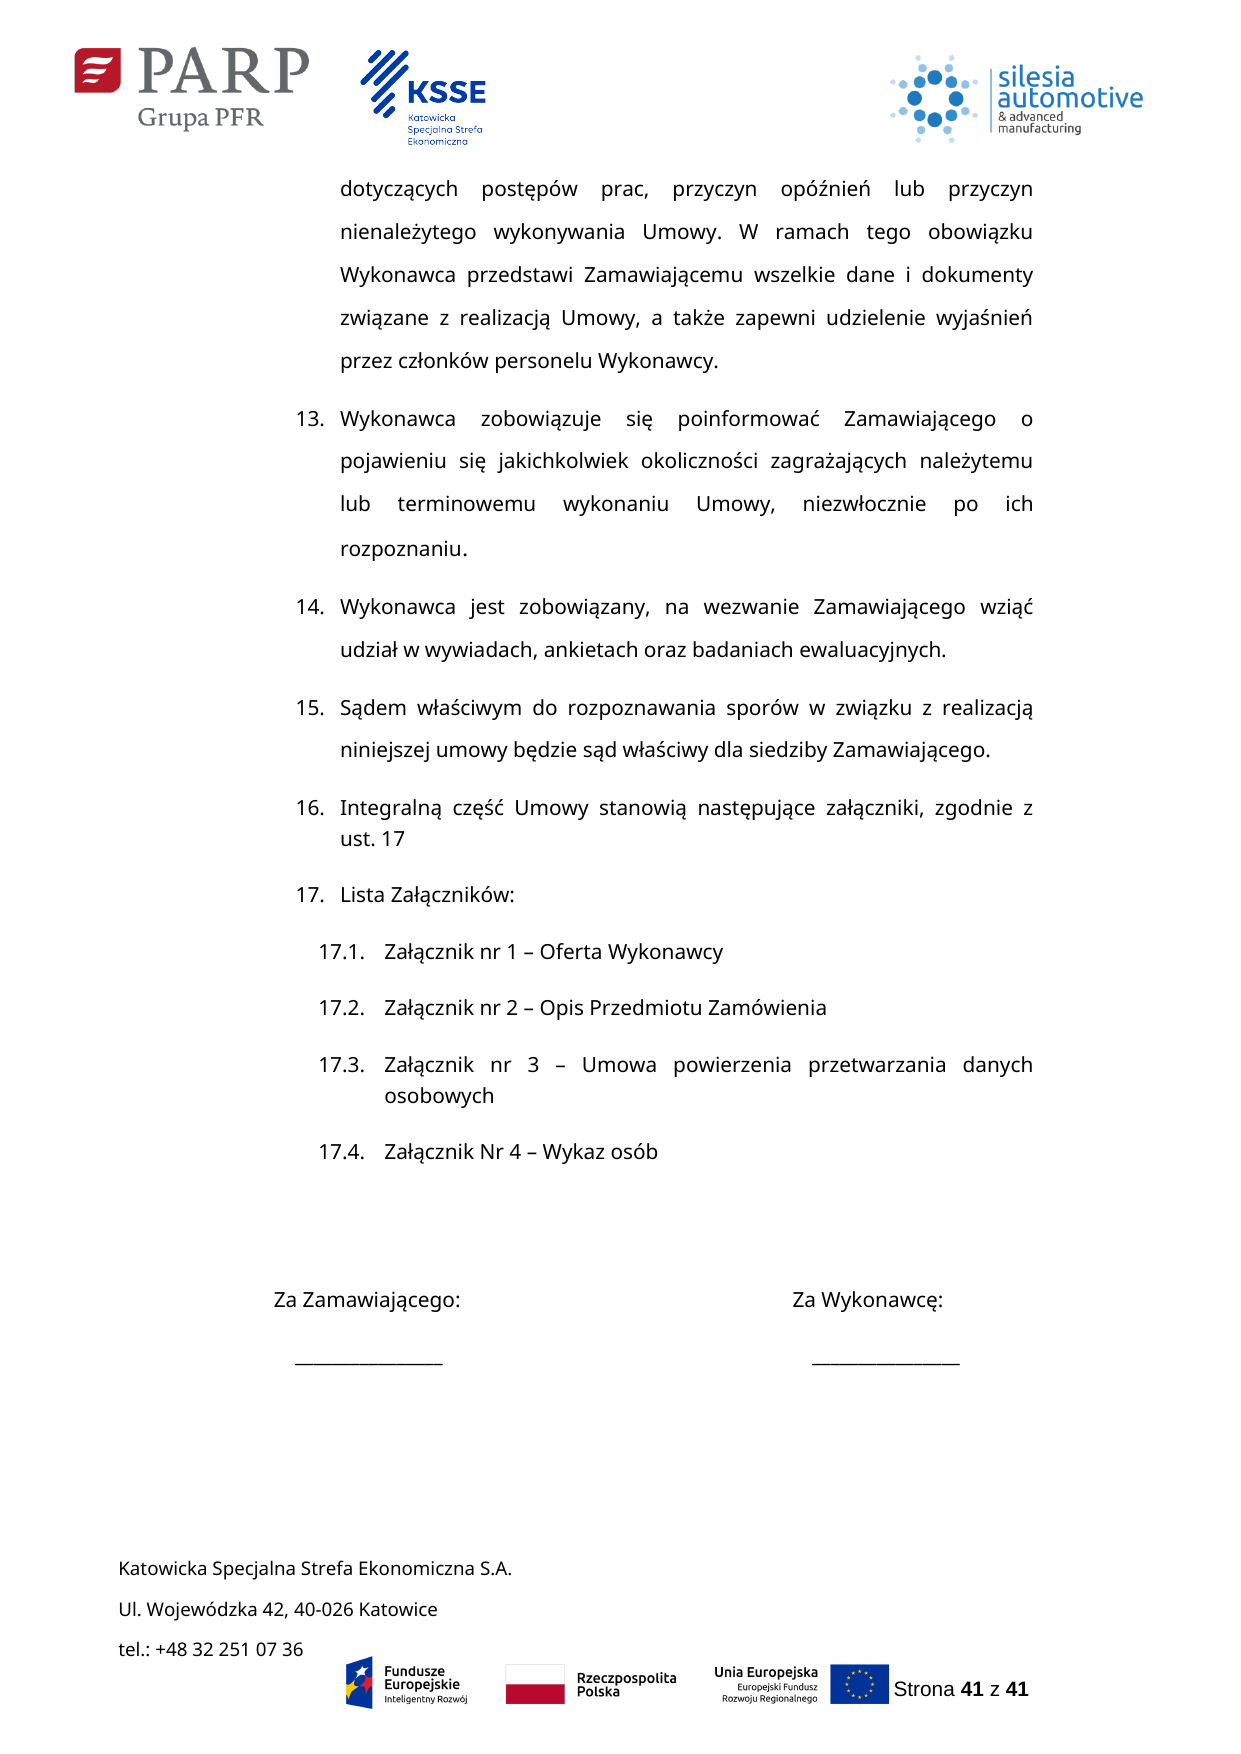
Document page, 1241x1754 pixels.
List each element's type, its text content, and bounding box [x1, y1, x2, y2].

list Załącznik Nr 4 – Wykaz osób [318, 1137, 1034, 1166]
picture [876, 24, 1157, 174]
list Załącznik nr 2 – Opis Przedmiotu Zamówienia [318, 993, 1034, 1022]
picture [72, 45, 312, 134]
list Załącznik nr 1 – Oferta Wykonawcy [318, 937, 1034, 965]
text Za Zamawiającego: Za Wykonawcę: [118, 1285, 1035, 1313]
list Wykonawca zobowiązuje się poinformować Zamawiającego o pojawieniu się jakichkolwiek okoliczności zagrażających należytemu lub terminowemu wykonaniu Umowy, niezwłocznie po ich rozpoznaniu. [295, 404, 1034, 562]
text ________________ ________________ [118, 1340, 1035, 1369]
list Wykonawca jest zobowiązany, na wezwanie Zamawiającego wziąć udział w wywiadach, ankietach oraz badaniach ewaluacyjnych. [295, 592, 1034, 663]
picture [320, 15, 541, 173]
list Sądem właściwym do rozpoznawania sporów w związku z realizacją niniejszej umowy będzie sąd właściwy dla siedziby Zamawiającego. [295, 693, 1034, 764]
picture [333, 1643, 902, 1722]
list Integralną część Umowy stanowią następujące załączniki, zgodnie z ust. 17 [295, 793, 1034, 852]
list Lista Załączników: [295, 881, 1034, 909]
list Załącznik nr 3 – Umowa powierzenia przetwarzania danych osobowych [318, 1050, 1034, 1109]
